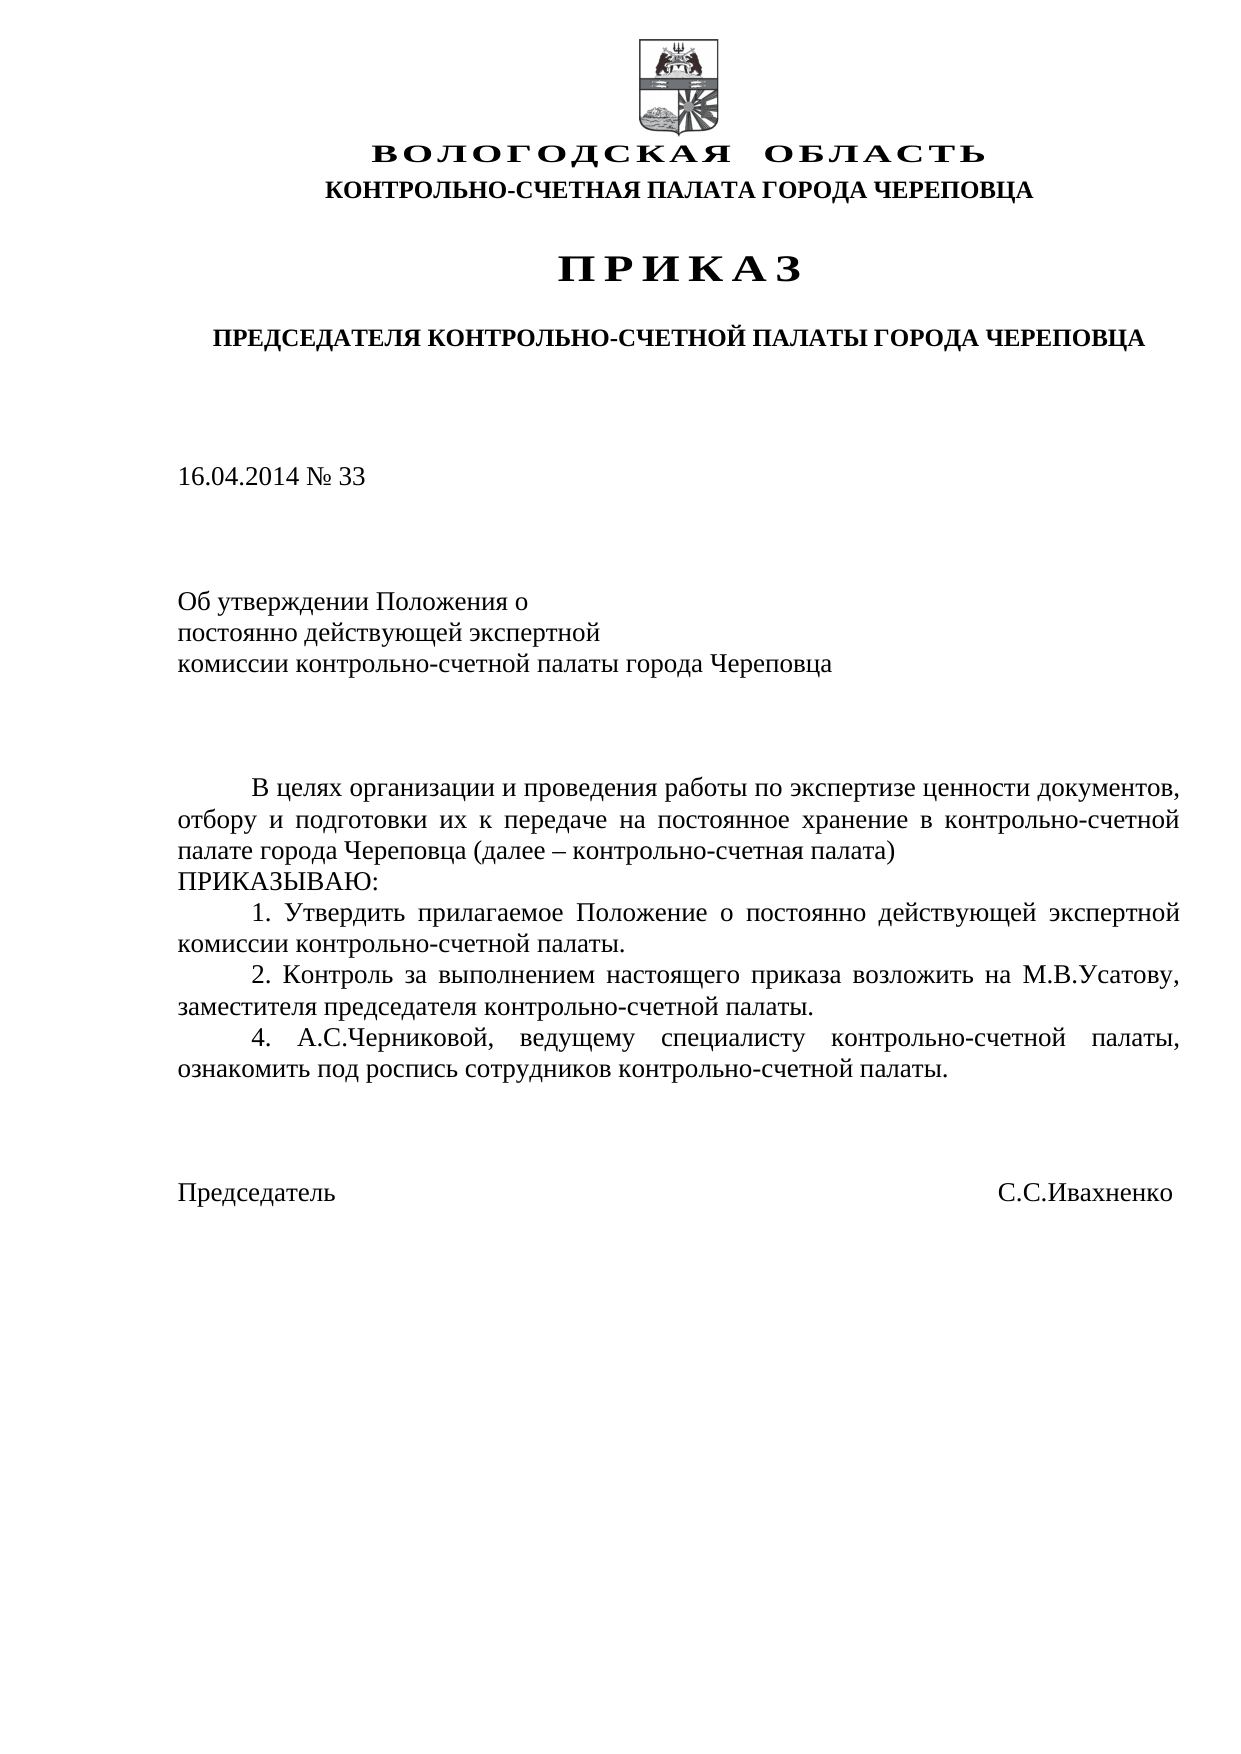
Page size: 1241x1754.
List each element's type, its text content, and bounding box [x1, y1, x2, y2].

text Председатель С.С.Ивахненко [177, 1176, 1181, 1208]
text В целях организации и проведения работы по экспертизе ценности документов, отбору и подготовки их к передаче на постоянное хранение в контрольно-счетной палате города Череповца (далее – контрольно-счетная палата) [177, 772, 1181, 865]
text 1. Утвердить прилагаемое Положение о постоянно действующей экспертной комиссии контрольно-счетной палаты. [177, 896, 1181, 958]
text комиссии контрольно-счетной палаты города Череповца [177, 647, 1181, 678]
text 4. А.С.Черниковой, ведущему специалисту контрольно-счетной палаты, ознакомить под роспись сотрудников контрольно-счетной палаты. [177, 1021, 1181, 1083]
text 2. Контроль за выполнением настоящего приказа возложить на М.В.Усатову, заместителя председателя контрольно-счетной палаты. [177, 958, 1181, 1021]
text ПРЕДСЕДАТЕЛЯ КОНТРОЛЬНО-СЧЕТНОЙ ПАЛАТЫ ГОРОДА ЧЕРЕПОВЦА [177, 323, 1181, 352]
text 16.04.2014 № 33 [177, 460, 1181, 491]
subtitle ВОЛОГОДСКАЯ ОБЛАСТЬ [177, 139, 1181, 167]
text КОНТРОЛЬНО-СЧЕТНАЯ ПАЛАТА ГОРОДА ЧЕРЕПОВЦА [177, 175, 1181, 203]
text Об утверждении Положения о [177, 585, 1181, 616]
text ПРИКАЗ [177, 247, 1181, 290]
text ПРИКАЗЫВАЮ: [177, 865, 1181, 896]
text постоянно действующей экспертной [177, 616, 1181, 647]
